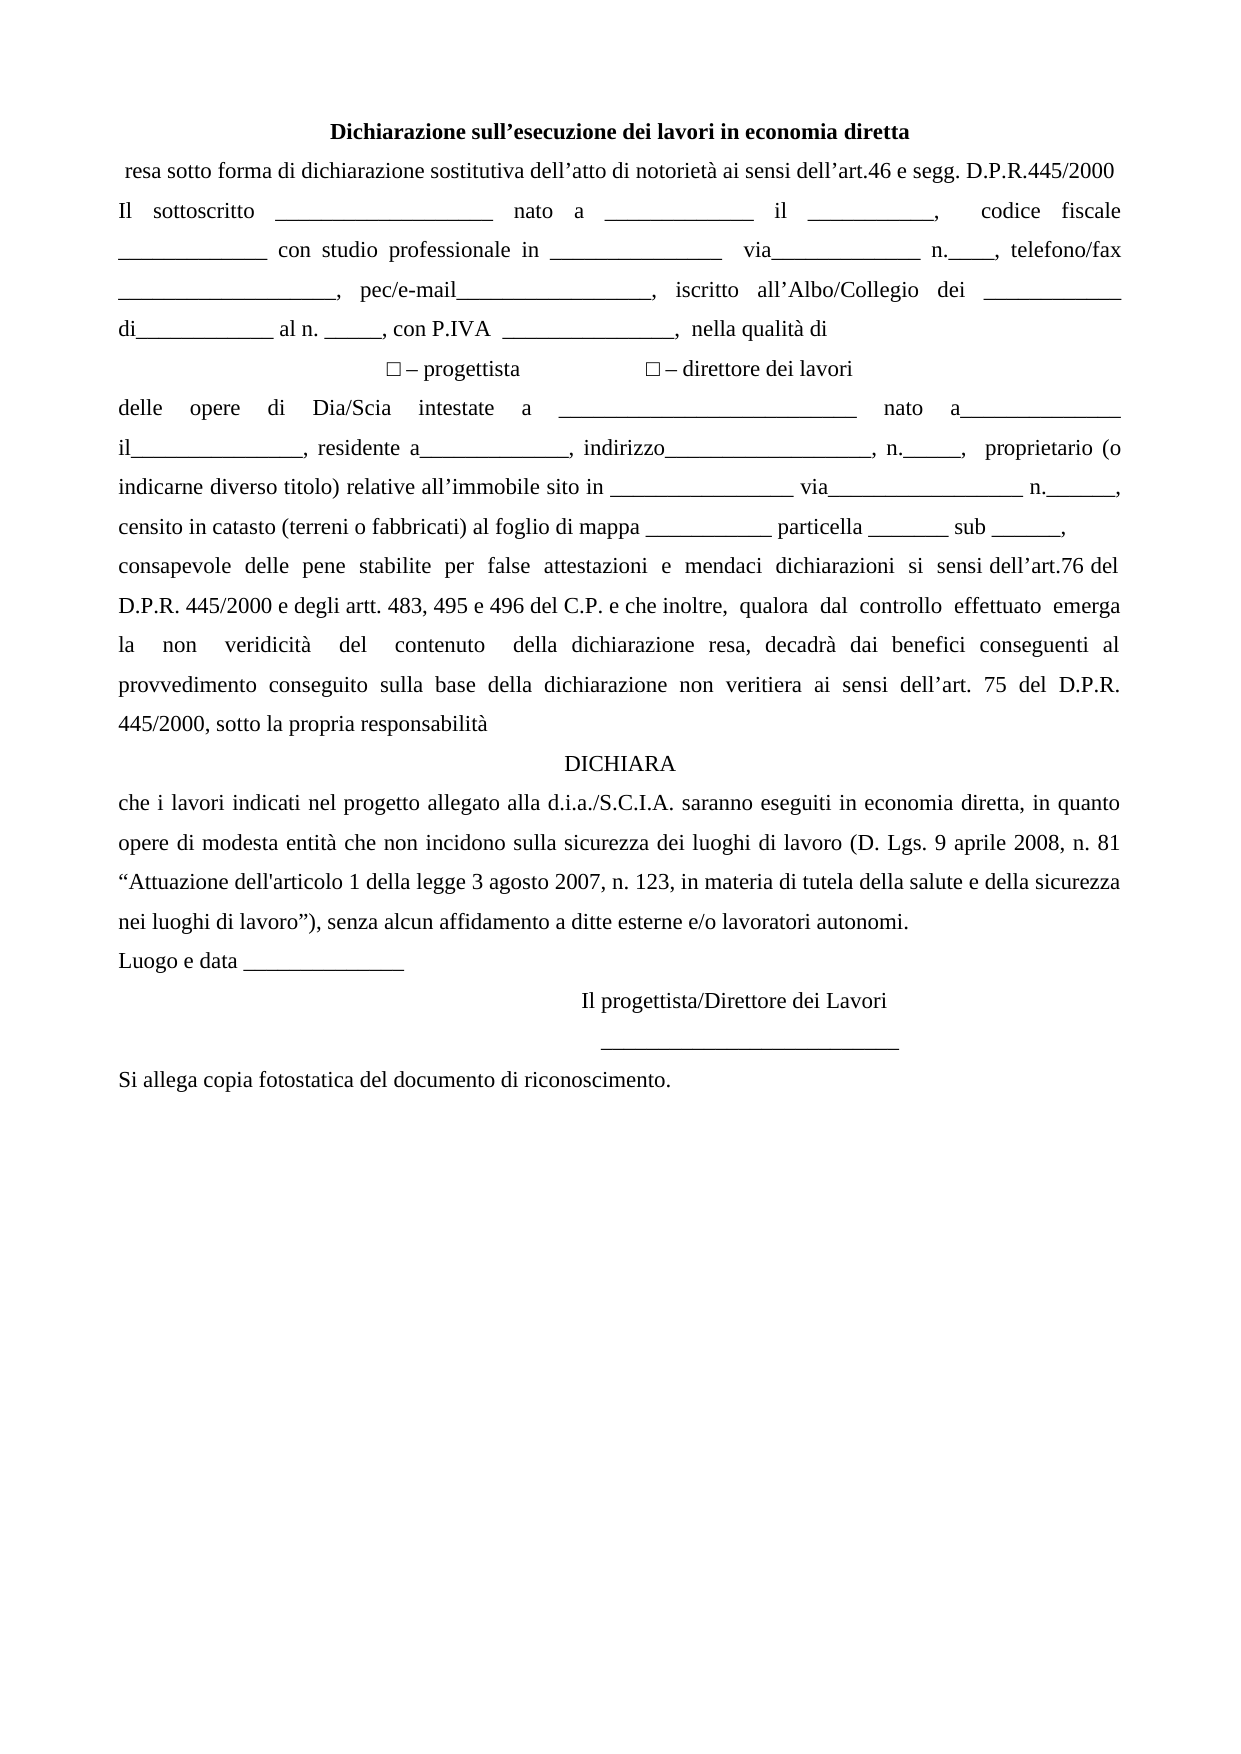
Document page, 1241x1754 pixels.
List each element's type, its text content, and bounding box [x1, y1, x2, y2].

text resa sotto forma di dichiarazione sostitutiva dell’atto di notorietà ai sensi dell’art.46 e segg. D.P.R.445/2000 [118, 158, 1122, 184]
text Dichiarazione sull’esecuzione dei lavori in economia diretta [118, 118, 1122, 144]
text consapevole delle pene stabilite per false attestazioni e mendaci dichiarazioni si sensi dell’art.76 del D.P.R. 445/2000 e degli artt. 483, 495 e 496 del C.P. e che inoltre, qualora dal controllo effettuato emerga la non veridicità del contenuto della dichiarazione resa, decadrà dai benefici conseguenti al provvedimento conseguito sulla base della dichiarazione non veritiera ai sensi dell’art. 75 del D.P.R. 445/2000, sotto la propria responsabilità [118, 552, 1122, 737]
text □ – progettista □ – direttore dei lavori [118, 355, 1122, 381]
text Il progettista/Direttore dei Lavori [118, 987, 1122, 1013]
text Si allega copia fotostatica del documento di riconoscimento. [118, 1066, 1240, 1092]
text Luogo e data ______________ [118, 947, 1122, 973]
text __________________________ [377, 1026, 1122, 1052]
text che i lavori indicati nel progetto allegato alla d.i.a./S.C.I.A. saranno eseguiti in economia diretta, in quanto opere di modesta entità che non incidono sulla sicurezza dei luoghi di lavoro (D. Lgs. 9 aprile 2008, n. 81 “Attuazione dell'articolo 1 della legge 3 agosto 2007, n. 123, in materia di tutela della salute e della sicurezza nei luoghi di lavoro”), senza alcun affidamento a ditte esterne e/o lavoratori autonomi. [118, 789, 1122, 934]
text delle opere di Dia/Scia intestate a __________________________ nato a______________ il_______________, residente a_____________, indirizzo__________________, n._____, proprietario (o indicarne diverso titolo) relative all’immobile sito in ________________ via_________________ n.______, censito in catasto (terreni o fabbricati) al foglio di mappa ___________ particella _______ sub ______, [118, 394, 1122, 539]
text Il sottoscritto ___________________ nato a _____________ il ___________, codice fiscale _____________ con studio professionale in _______________ via_____________ n.____, telefono/fax ___________________, pec/e-mail_________________, iscritto all’Albo/Collegio dei ____________ di____________ al n. _____, con P.IVA _______________, nella qualità di [118, 197, 1122, 342]
text DICHIARA [118, 750, 1122, 776]
